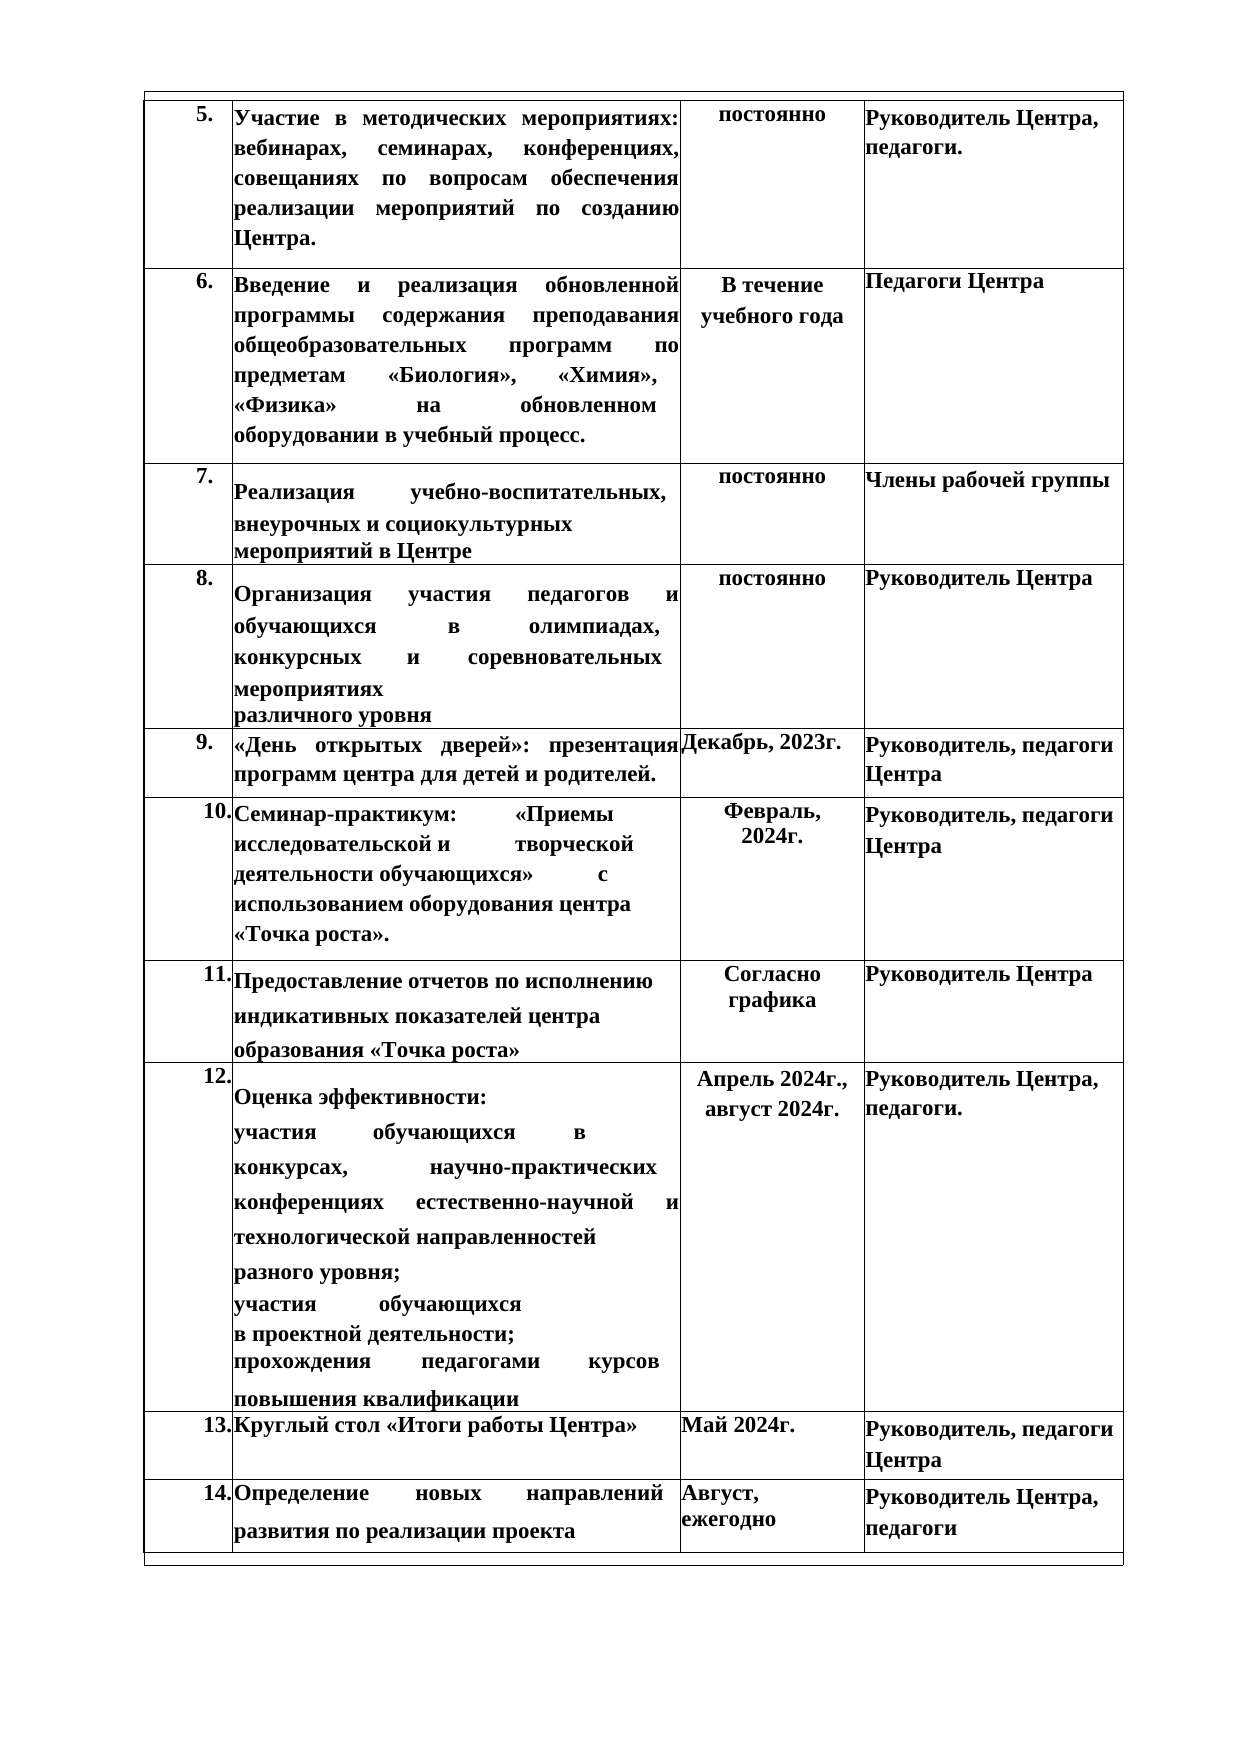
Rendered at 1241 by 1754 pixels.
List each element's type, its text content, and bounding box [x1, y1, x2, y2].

table_cell Апрель 2024г., август 2024г. [681, 1063, 864, 1411]
table_cell Согласно графика [681, 961, 864, 1062]
table_header постоянно [681, 101, 864, 267]
table_cell 10. [145, 798, 232, 960]
table_cell В течение учебного года [681, 269, 864, 462]
table_cell 7. [145, 464, 232, 564]
table_cell Август, ежегодно [681, 1480, 864, 1552]
table_cell Февраль, 2024г. [681, 798, 864, 960]
table_cell 6. [145, 269, 232, 462]
table_cell 11. [145, 961, 232, 1062]
table_cell постоянно [681, 565, 864, 728]
table_cell постоянно [681, 464, 864, 564]
table_cell 13. [145, 1412, 232, 1479]
table_cell Реализация учебно-воспитательных, внеурочных и социокультурных мероприятий в Центре [233, 464, 680, 564]
table_cell Организация участия педагогов и обучающихся в олимпиадах, конкурсных и соревновательных мероприятиях различного уровня [233, 565, 680, 728]
table_cell Руководитель Центра, педагоги. [865, 1063, 1123, 1411]
table_cell Оценка эффективности: участия обучающихся в конкурсах, научно-практических конференциях естественно-научной и технологической направленностей разного уровня; участия обучающихся в проектной деятельности; прохождения педагогами курсов повышения квалификации [233, 1063, 680, 1411]
table_cell Педагоги Центра [865, 269, 1123, 462]
table_cell Руководитель, педагоги Центра [865, 729, 1123, 797]
table_cell Члены рабочей группы [865, 464, 1123, 564]
table_cell Руководитель, педагоги Центра [865, 798, 1123, 960]
table_cell Семинар-практикум: «Приемы исследовательской и творческой деятельности обучающихся» с использованием оборудования центра «Точка роста». [233, 798, 680, 960]
table_cell Круглый стол «Итоги работы Центра» [233, 1412, 680, 1479]
table_cell Май 2024г. [681, 1412, 864, 1479]
table_cell 14. [145, 1480, 232, 1552]
table_cell Руководитель Центра [865, 961, 1123, 1062]
table_cell 12. [145, 1063, 232, 1411]
table_cell Руководитель Центра, педагоги [865, 1480, 1123, 1552]
table_cell Предоставление отчетов по исполнению индикативных показателей центра образования «Точка роста» [233, 961, 680, 1062]
table_cell Руководитель Центра [865, 565, 1123, 728]
table_cell 9. [145, 729, 232, 797]
table_cell «День открытых дверей»: презентация программ центра для детей и родителей. [233, 729, 680, 797]
table_header 5. [145, 101, 232, 267]
table_header Руководитель Центра, педагоги. [865, 101, 1123, 267]
table_cell Декабрь, 2023г. [681, 729, 864, 797]
table_header Участие в методических мероприятиях: вебинарах, семинарах, конференциях, совещаниях по вопросам обеспечения реализации мероприятий по созданию Центра. [233, 101, 680, 267]
table_cell 8. [145, 565, 232, 728]
table_cell Определение новых направлений развития по реализации проекта [233, 1480, 680, 1552]
table_cell Руководитель, педагоги Центра [865, 1412, 1123, 1479]
table_cell Введение и реализация обновленной программы содержания преподавания общеобразовательных программ по предметам «Биология», «Химия», «Физика» на обновленном оборудовании в учебный процесс. [233, 269, 680, 462]
